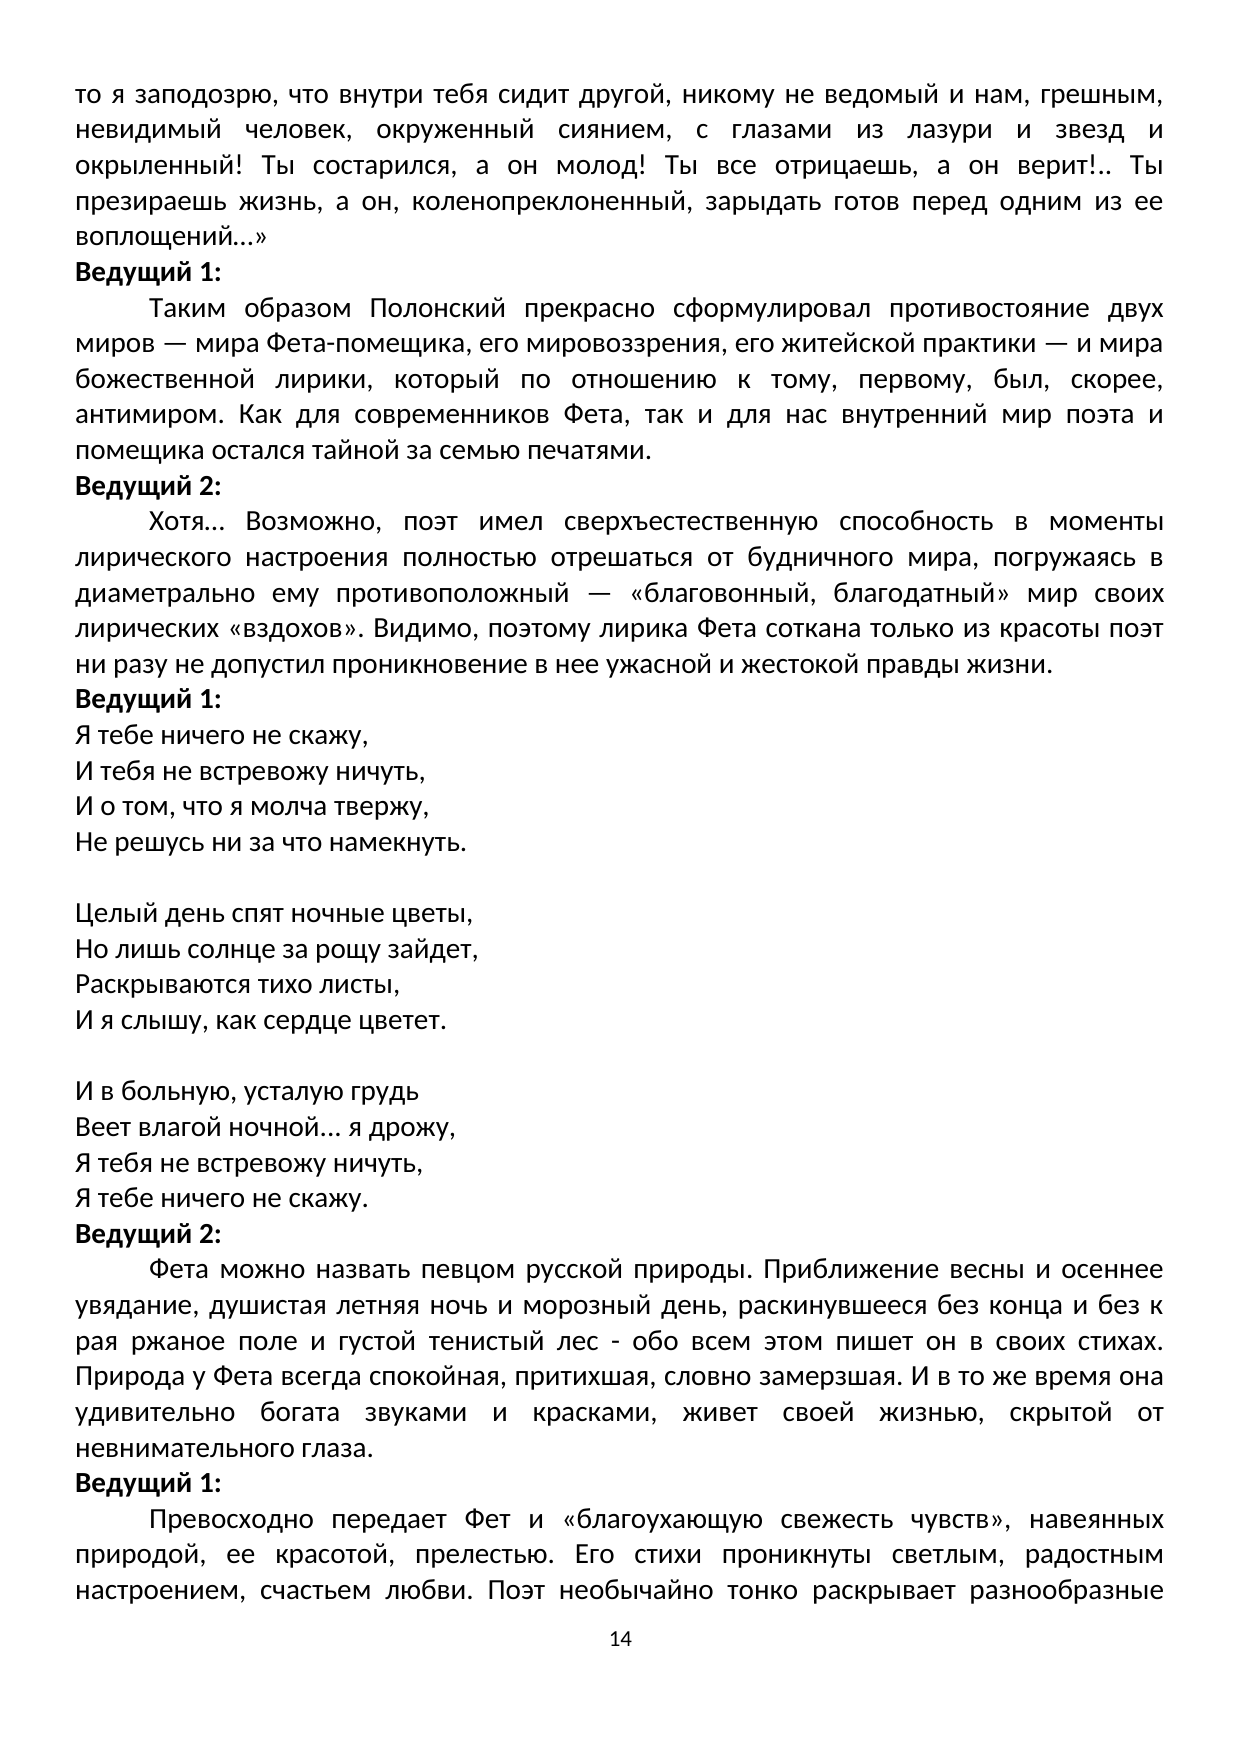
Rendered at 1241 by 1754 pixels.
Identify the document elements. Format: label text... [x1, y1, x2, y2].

text Веет влагой ночной... я дрожу, [75, 1108, 1165, 1144]
text Целый день спят ночные цветы, [75, 894, 1165, 930]
text Ведущий 1: [75, 1464, 1165, 1500]
text Я тебе ничего не скажу, [75, 716, 1165, 752]
text И о том, что я молча твержу, [75, 787, 1165, 823]
text И в больную, усталую грудь [75, 1072, 1165, 1108]
text Таким образом Полонский прекрасно сформулировал противостояние двух миров — мира Фета-помещика, его мировоззрения, его житейской практики — и мира божественной лирики, который по отношению к тому, первому, был, скорее, антимиром. Как для современников Фета, так и для нас внутренний мир поэта и помещика остался тайной за семью печатями. [75, 289, 1165, 467]
text Ведущий 1: [75, 681, 1165, 716]
text Но лишь солнце за рощу зайдет, [75, 930, 1165, 966]
text Раскрываются тихо листы, [75, 966, 1165, 1001]
text Не решусь ни за что намекнуть. [75, 823, 1165, 859]
text Ведущий 1: [75, 253, 1165, 289]
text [75, 1500, 1165, 1607]
text Ведущий 2: [75, 1215, 1165, 1251]
text И я слышу, как сердце цветет. [75, 1001, 1165, 1037]
text Хотя… Возможно, поэт имел сверхъестественную способность в моменты лирического настроения полностью отрешаться от будничного мира, погружаясь в диаметрально ему противоположный — «благовонный, благодатный» мир своих лирических «вздохов». Видимо, поэтому лирика Фета соткана только из красоты поэт ни разу не допустил проникновение в нее ужасной и жестокой правды жизни. [75, 502, 1165, 681]
text И тебя не встревожу ничуть, [75, 752, 1165, 787]
text Я тебе ничего не скажу. [75, 1179, 1165, 1215]
text Я тебя не встревожу ничуть, [75, 1144, 1165, 1179]
text Ведущий 2: [75, 467, 1165, 502]
text Фета можно назвать певцом русской природы. Приближение весны и осеннее увядание, душистая летняя ночь и морозный день, раскинувшееся без конца и без к рая ржаное поле и густой тенистый лес - обо всем этом пишет он в своих стихах. Природа у Фета всегда спокойная, притихшая, словно замерзшая. И в то же время она удивительно богата звуками и красками, живет своей жизнью, скрытой от невнимательного глаза. [75, 1251, 1165, 1464]
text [75, 75, 1165, 253]
